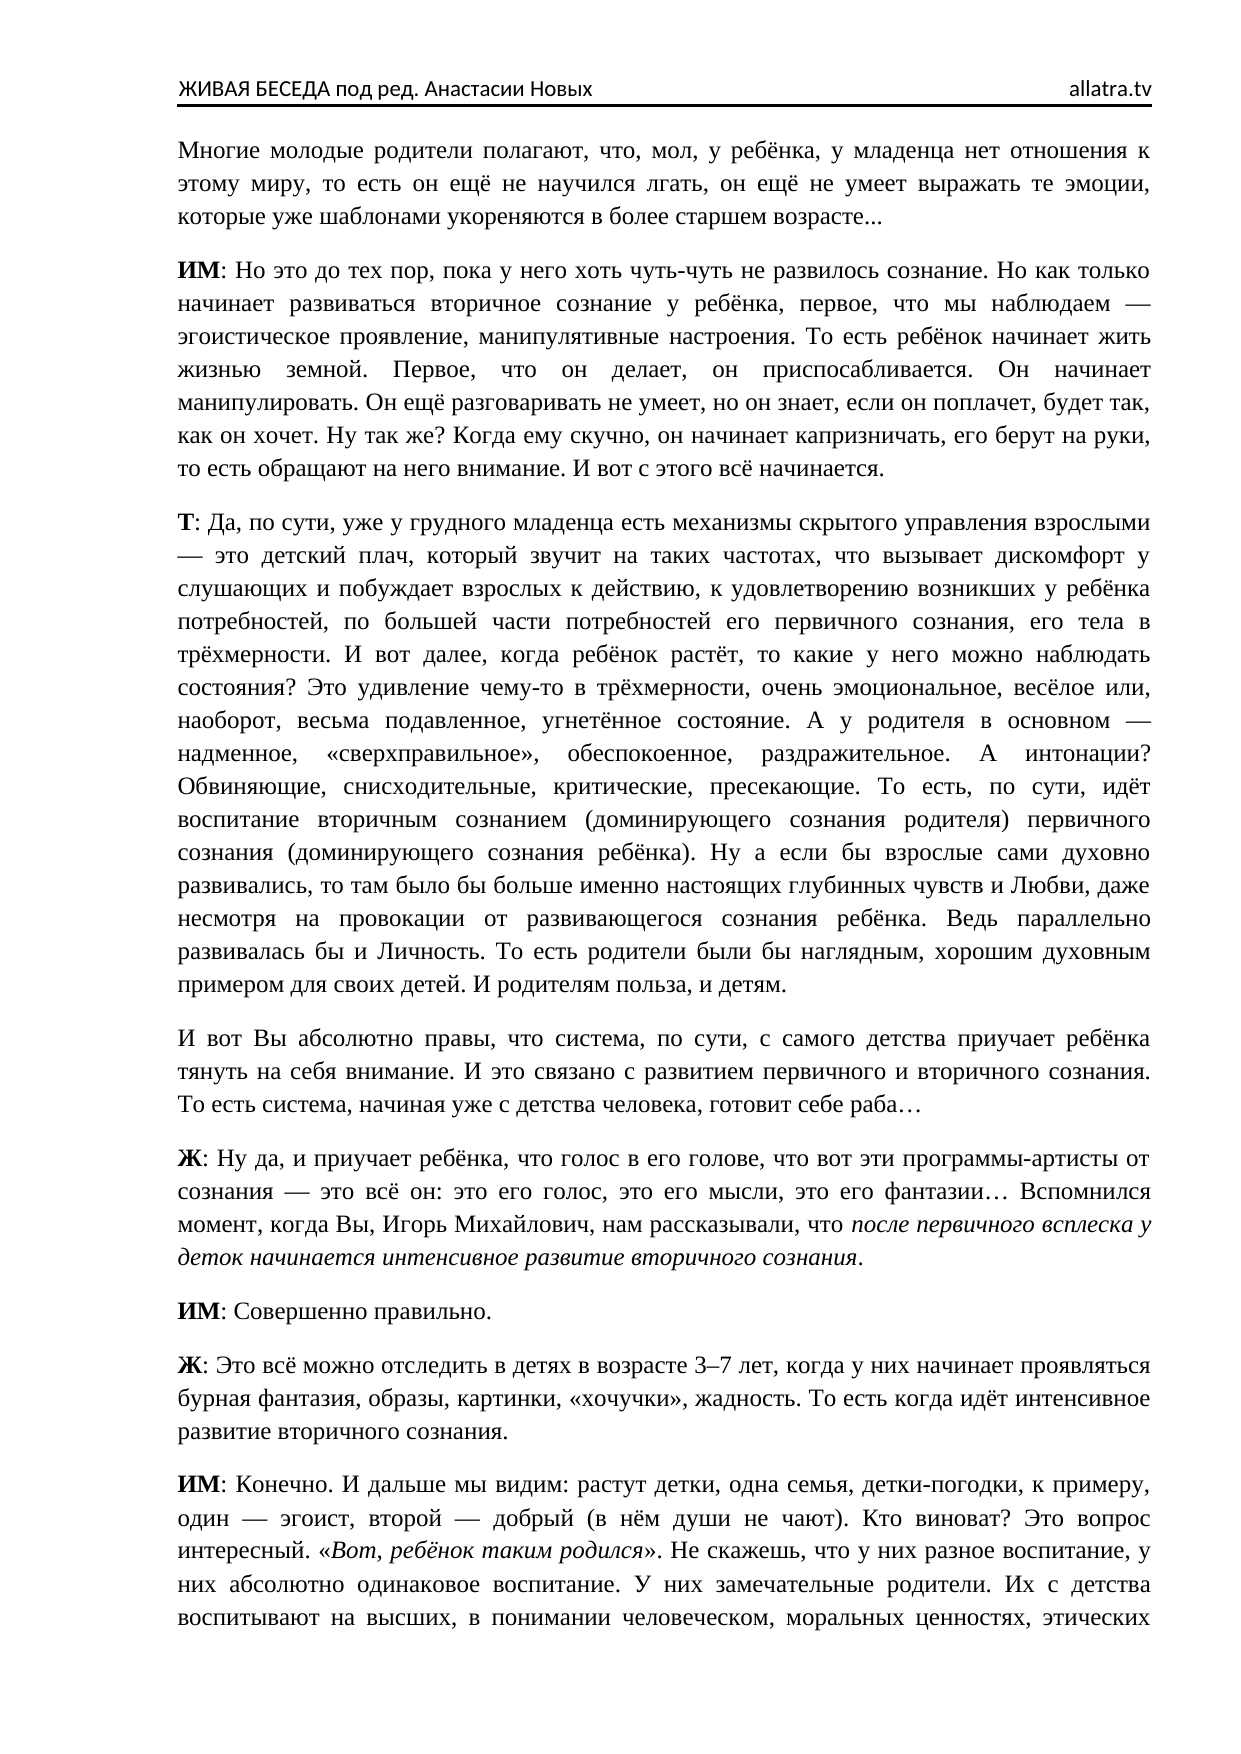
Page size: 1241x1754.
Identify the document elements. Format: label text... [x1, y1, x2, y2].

text ИМ: Но это до тех пор, пока у него хоть чуть-чуть не развилось сознание. Но как только начинает развиваться вторичное сознание у ребёнка, первое, что мы наблюдаем — эгоистическое проявление, манипулятивные настроения. То есть ребёнок начинает жить жизнью земной. Первое, что он делает, он приспосабливается. Он начинает манипулировать. Он ещё разговаривать не умеет, но он знает, если он поплачет, будет так, как он хочет. Ну так же? Когда ему скучно, он начинает капризничать, его берут на руки, то есть обращают на него внимание. И вот с этого всё начинается. [177, 255, 1152, 482]
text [177, 1469, 1152, 1630]
text ИМ: Совершенно правильно. [177, 1296, 1152, 1324]
text Ж: Ну да, и приучает ребёнка, что голос в его голове, что вот эти программы-артисты от сознания — это всё он: это его голос, это его мысли, это его фантазии… Вспомнился момент, когда Вы, Игорь Михайлович, нам рассказывали, что после первичного всплеска у деток начинается интенсивное развитие вторичного сознания. [177, 1143, 1152, 1271]
text Т: Да, по сути, уже у грудного младенца есть механизмы скрытого управления взрослыми — это детский плач, который звучит на таких частотах, что вызывает дискомфорт у слушающих и побуждает взрослых к действию, к удовлетворению возникших у ребёнка потребностей, по большей части потребностей его первичного сознания, его тела в трёхмерности. И вот далее, когда ребёнок растёт, то какие у него можно наблюдать состояния? Это удивление чему-то в трёхмерности, очень эмоциональное, весёлое или, наоборот, весьма подавленное, угнетённое состояние. А у родителя в основном —надменное, «сверхправильное», обеспокоенное, раздражительное. А интонации? Обвиняющие, снисходительные, критические, пресекающие. То есть, по сути, идёт воспитание вторичным сознанием (доминирующего сознания родителя) первичного сознания (доминирующего сознания ребёнка). Ну а если бы взрослые сами духовно развивались, то там было бы больше именно настоящих глубинных чувств и Любви, даже несмотря на провокации от развивающегося сознания ребёнка. Ведь параллельно развивалась бы и Личность. То есть родители были бы наглядным, хорошим духовным примером для своих детей. И родителям польза, и детям. [177, 507, 1152, 998]
text И вот Вы абсолютно правы, что система, по сути, с самого детства приучает ребёнка тянуть на себя внимание. И это связано с развитием первичного и вторичного сознания. То есть система, начиная уже с детства человека, готовит себе раба… [177, 1023, 1152, 1118]
text Многие молодые родители полагают, что, мол, у ребёнка, у младенца нет отношения к этому миру, то есть он ещё не научился лгать, он ещё не умеет выражать те эмоции, которые уже шаблонами укореняются в более старшем возрасте... [177, 135, 1152, 230]
text Ж: Это всё можно отследить в детях в возрасте 3–7 лет, когда у них начинает проявляться бурная фантазия, образы, картинки, «хочучки», жадность. То есть когда идёт интенсивное развитие вторичного сознания. [177, 1350, 1152, 1444]
